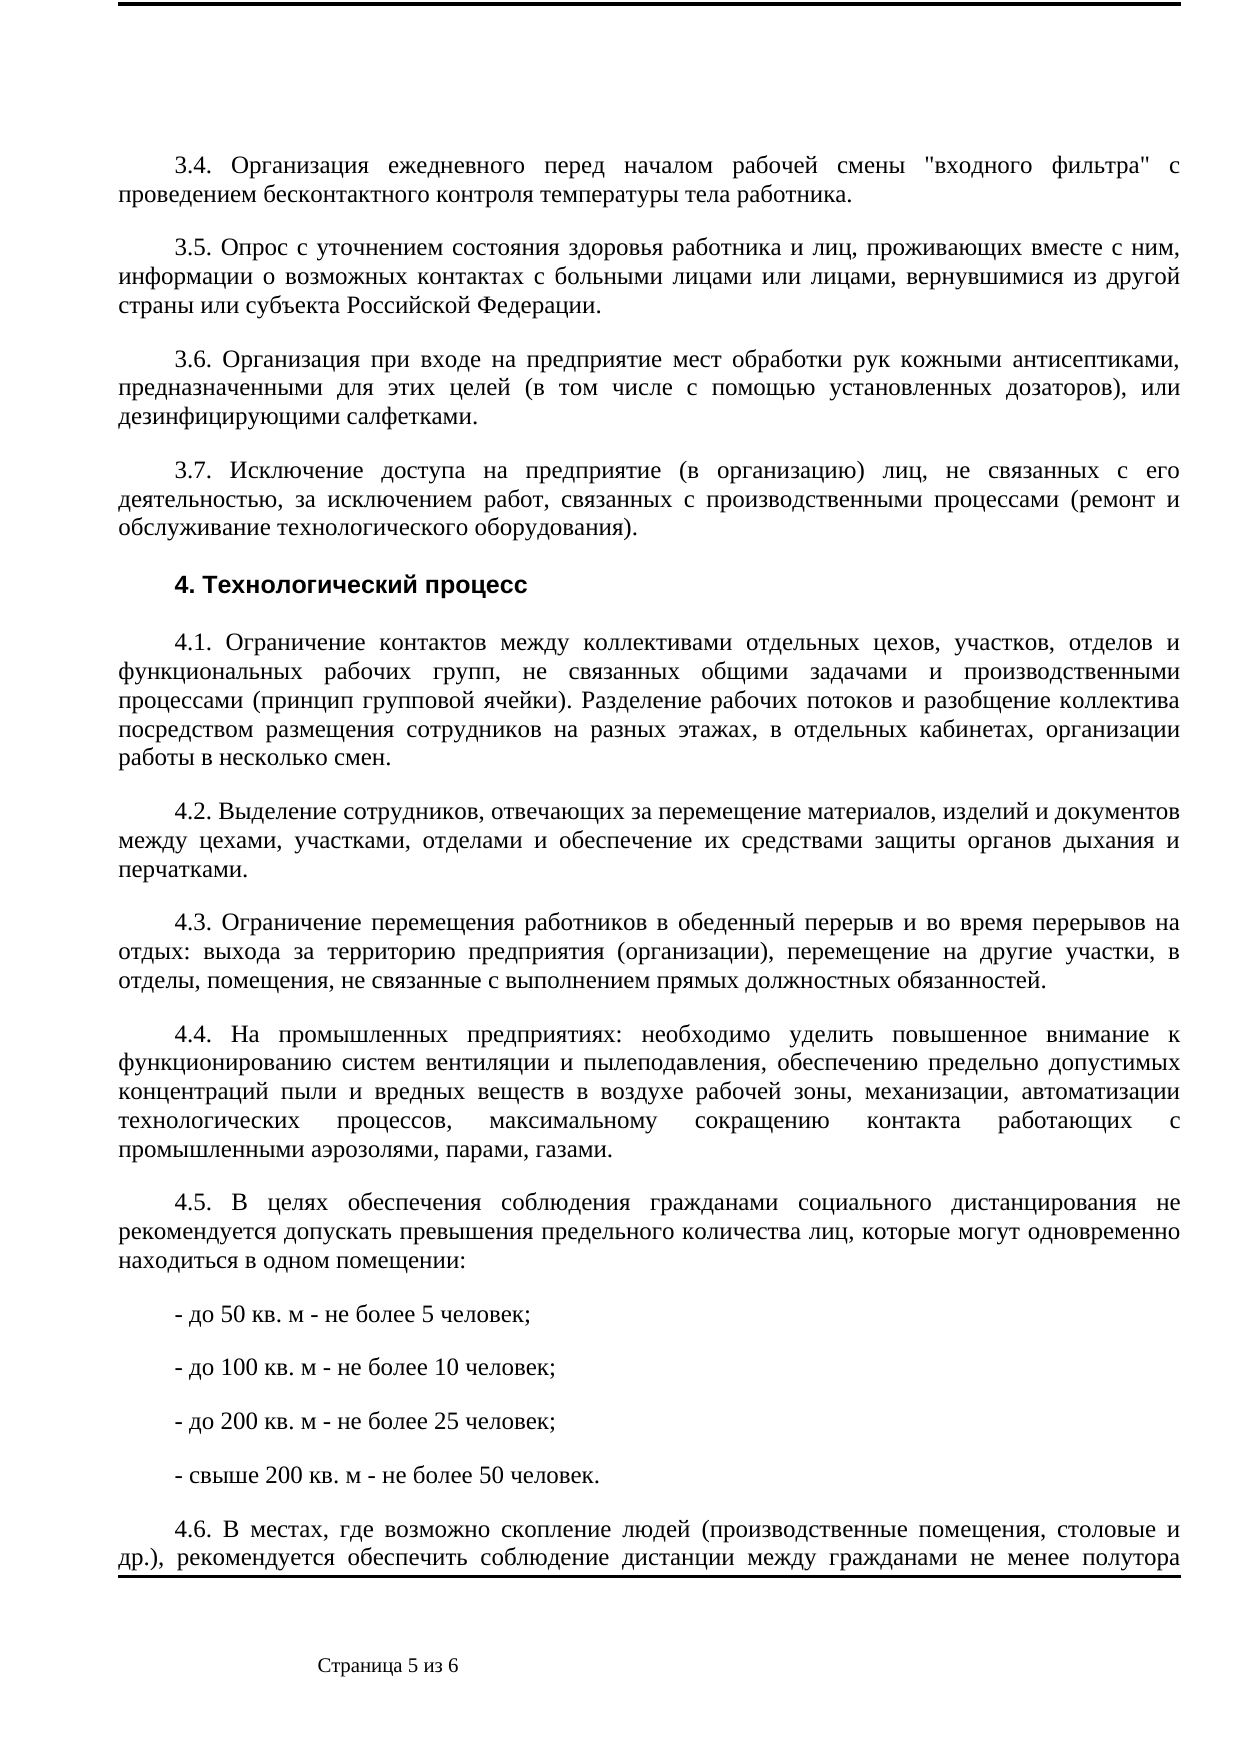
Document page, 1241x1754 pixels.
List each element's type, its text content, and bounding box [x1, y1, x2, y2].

text - до 100 кв. м - не более 10 человек; [118, 1352, 1181, 1381]
text 4.3. Ограничение перемещения работников в обеденный перерыв и во время перерывов на отдых: выхода за территорию предприятия (организации), перемещение на другие участки, в отделы, помещения, не связанные с выполнением прямых должностных обязанностей. [118, 907, 1181, 994]
text 4.2. Выделение сотрудников, отвечающих за перемещение материалов, изделий и документов между цехами, участками, отделами и обеспечение их средствами защиты органов дыхания и перчатками. [118, 796, 1181, 882]
text 3.7. Исключение доступа на предприятие (в организацию) лиц, не связанных с его деятельностью, за исключением работ, связанных с производственными процессами (ремонт и обслуживание технологического оборудования). [118, 455, 1181, 541]
text - до 200 кв. м - не более 25 человек; [118, 1406, 1181, 1435]
text - свыше 200 кв. м - не более 50 человек. [118, 1460, 1181, 1489]
text 3.6. Организация при входе на предприятие мест обработки рук кожными антисептиками, предназначенными для этих целей (в том числе с помощью установленных дозаторов), или дезинфицирующими салфетками. [118, 344, 1181, 430]
text 4.1. Ограничение контактов между коллективами отдельных цехов, участков, отделов и функциональных рабочих групп, не связанных общими задачами и производственными процессами (принцип групповой ячейки). Разделение рабочих потоков и разобщение коллектива посредством размещения сотрудников на разных этажах, в отдельных кабинетах, организации работы в несколько смен. [118, 627, 1181, 771]
text 4.5. В целях обеспечения соблюдения гражданами социального дистанцирования не рекомендуется допускать превышения предельного количества лиц, которые могут одновременно находиться в одном помещении: [118, 1187, 1181, 1274]
text 4.4. На промышленных предприятиях: необходимо уделить повышенное внимание к функционированию систем вентиляции и пылеподавления, обеспечению предельно допустимых концентраций пыли и вредных веществ в воздухе рабочей зоны, механизации, автоматизации технологических процессов, максимальному сокращению контакта работающих с промышленными аэрозолями, парами, газами. [118, 1019, 1181, 1162]
text - до 50 кв. м - не более 5 человек; [118, 1299, 1181, 1327]
text 3.4. Организация ежедневного перед началом рабочей смены "входного фильтра" с проведением бесконтактного контроля температуры тела работника. [118, 150, 1181, 207]
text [118, 1514, 1181, 1571]
title 4. Технологический процесс [118, 570, 1181, 599]
text 3.5. Опрос с уточнением состояния здоровья работника и лиц, проживающих вместе с ним, информации о возможных контактах с больными лицами или лицами, вернувшимися из другой страны или субъекта Российской Федерации. [118, 232, 1181, 319]
